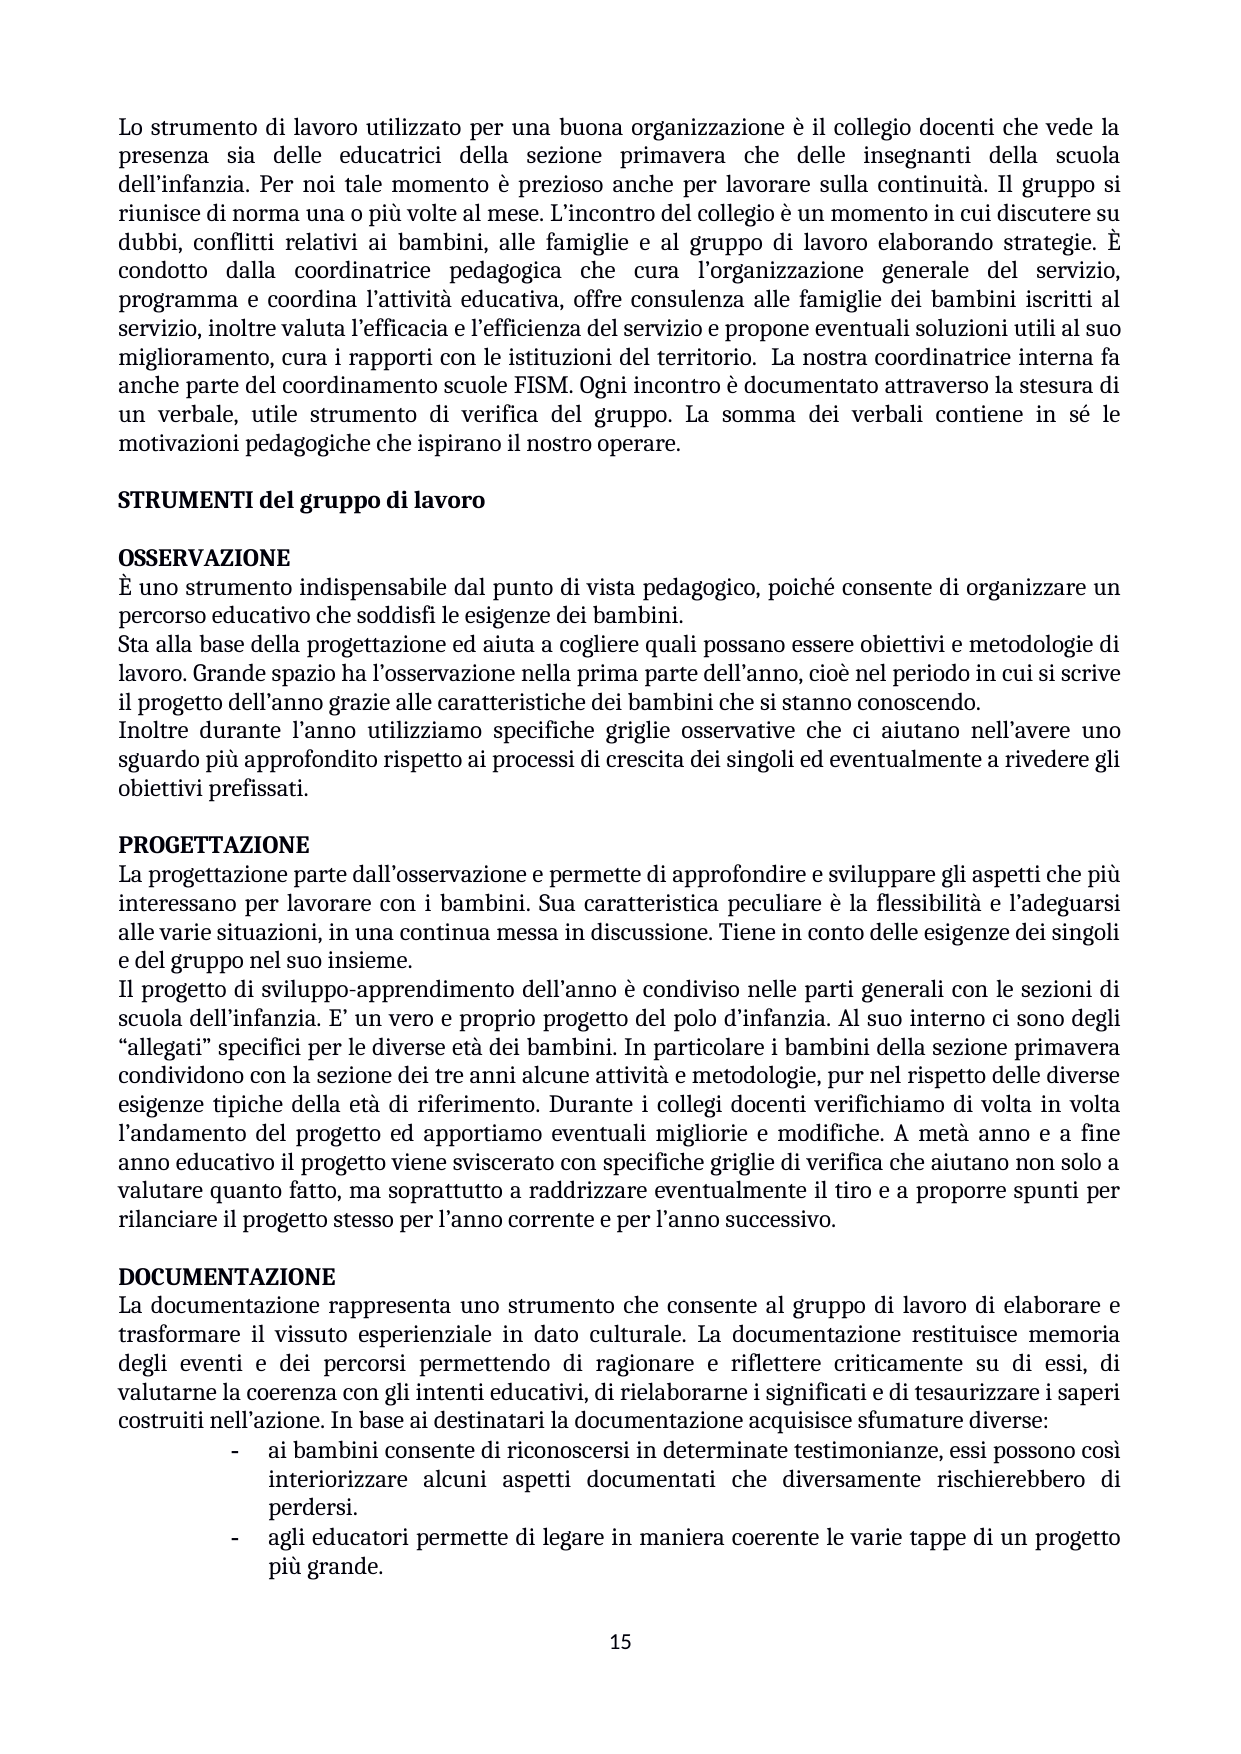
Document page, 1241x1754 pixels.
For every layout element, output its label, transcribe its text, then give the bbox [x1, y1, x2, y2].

list ai bambini consente di riconoscersi in determinate testimonianze, essi possono così interiorizzare alcuni aspetti documentati che diversamente rischierebbero di perdersi. [231, 1435, 1122, 1522]
text La documentazione rappresenta uno strumento che consente al gruppo di lavoro di elaborare e trasformare il vissuto esperienziale in dato culturale. La documentazione restituisce memoria degli eventi e dei percorsi permettendo di ragionare e riflettere criticamente su di essi, di valutarne la coerenza con gli intenti educativi, di rielaborarne i significati e di tesaurizzare i saperi costruiti nell’azione. In base ai destinatari la documentazione acquisisce sfumature diverse: [118, 1291, 1122, 1435]
text STRUMENTI del gruppo di lavoro [118, 486, 1122, 515]
text OSSERVAZIONE [118, 544, 1122, 572]
text Sta alla base della progettazione ed aiuta a cogliere quali possano essere obiettivi e metodologie di lavoro. Grande spazio ha l’osservazione nella prima parte dell’anno, cioè nel periodo in cui si scrive il progetto dell’anno grazie alle caratteristiche dei bambini che si stanno conoscendo. [118, 630, 1122, 716]
text PROGETTAZIONE [118, 831, 1122, 860]
text Il progetto di sviluppo-apprendimento dell’anno è condiviso nelle parti generali con le sezioni di scuola dell’infanzia. E’ un vero e proprio progetto del polo d’infanzia. Al suo interno ci sono degli “allegati” specifici per le diverse età dei bambini. In particolare i bambini della sezione primavera condividono con la sezione dei tre anni alcune attività e metodologie, pur nel rispetto delle diverse esigenze tipiche della età di riferimento. Durante i collegi docenti verifichiamo di volta in volta l’andamento del progetto ed apportiamo eventuali migliorie e modifiche. A metà anno e a fine anno educativo il progetto viene sviscerato con specifiche griglie di verifica che aiutano non solo a valutare quanto fatto, ma soprattutto a raddrizzare eventualmente il tiro e a proporre spunti per rilanciare il progetto stesso per l’anno corrente e per l’anno successivo. [118, 975, 1122, 1234]
text DOCUMENTAZIONE [118, 1262, 1122, 1291]
list agli educatori permette di legare in maniera coerente le varie tappe di un progetto più grande. [231, 1522, 1122, 1580]
text Lo strumento di lavoro utilizzato per una buona organizzazione è il collegio docenti che vede la presenza sia delle educatrici della sezione primavera che delle insegnanti della scuola dell’infanzia. Per noi tale momento è prezioso anche per lavorare sulla continuità. Il gruppo si riunisce di norma una o più volte al mese. L’incontro del collegio è un momento in cui discutere su dubbi, conflitti relativi ai bambini, alle famiglie e al gruppo di lavoro elaborando strategie. È condotto dalla coordinatrice pedagogica che cura l’organizzazione generale del servizio, programma e coordina l’attività educativa, offre consulenza alle famiglie dei bambini iscritti al servizio, inoltre valuta l’efficacia e l’efficienza del servizio e propone eventuali soluzioni utili al suo miglioramento, cura i rapporti con le istituzioni del territorio. La nostra coordinatrice interna fa anche parte del coordinamento scuole FISM. Ogni incontro è documentato attraverso la stesura di un verbale, utile strumento di verifica del gruppo. La somma dei verbali contiene in sé le motivazioni pedagogiche che ispirano il nostro operare. [118, 112, 1122, 457]
text La progettazione parte dall’osservazione e permette di approfondire e sviluppare gli aspetti che più interessano per lavorare con i bambini. Sua caratteristica peculiare è la flessibilità e l’adeguarsi alle varie situazioni, in una continua messa in discussione. Tiene in conto delle esigenze dei singoli e del gruppo nel suo insieme. [118, 860, 1122, 975]
text Inoltre durante l’anno utilizziamo specifiche griglie osservative che ci aiutano nell’avere uno sguardo più approfondito rispetto ai processi di crescita dei singoli ed eventualmente a rivedere gli obiettivi prefissati. [118, 716, 1122, 802]
text È uno strumento indispensabile dal punto di vista pedagogico, poiché consente di organizzare un percorso educativo che soddisfi le esigenze dei bambini. [118, 572, 1122, 630]
